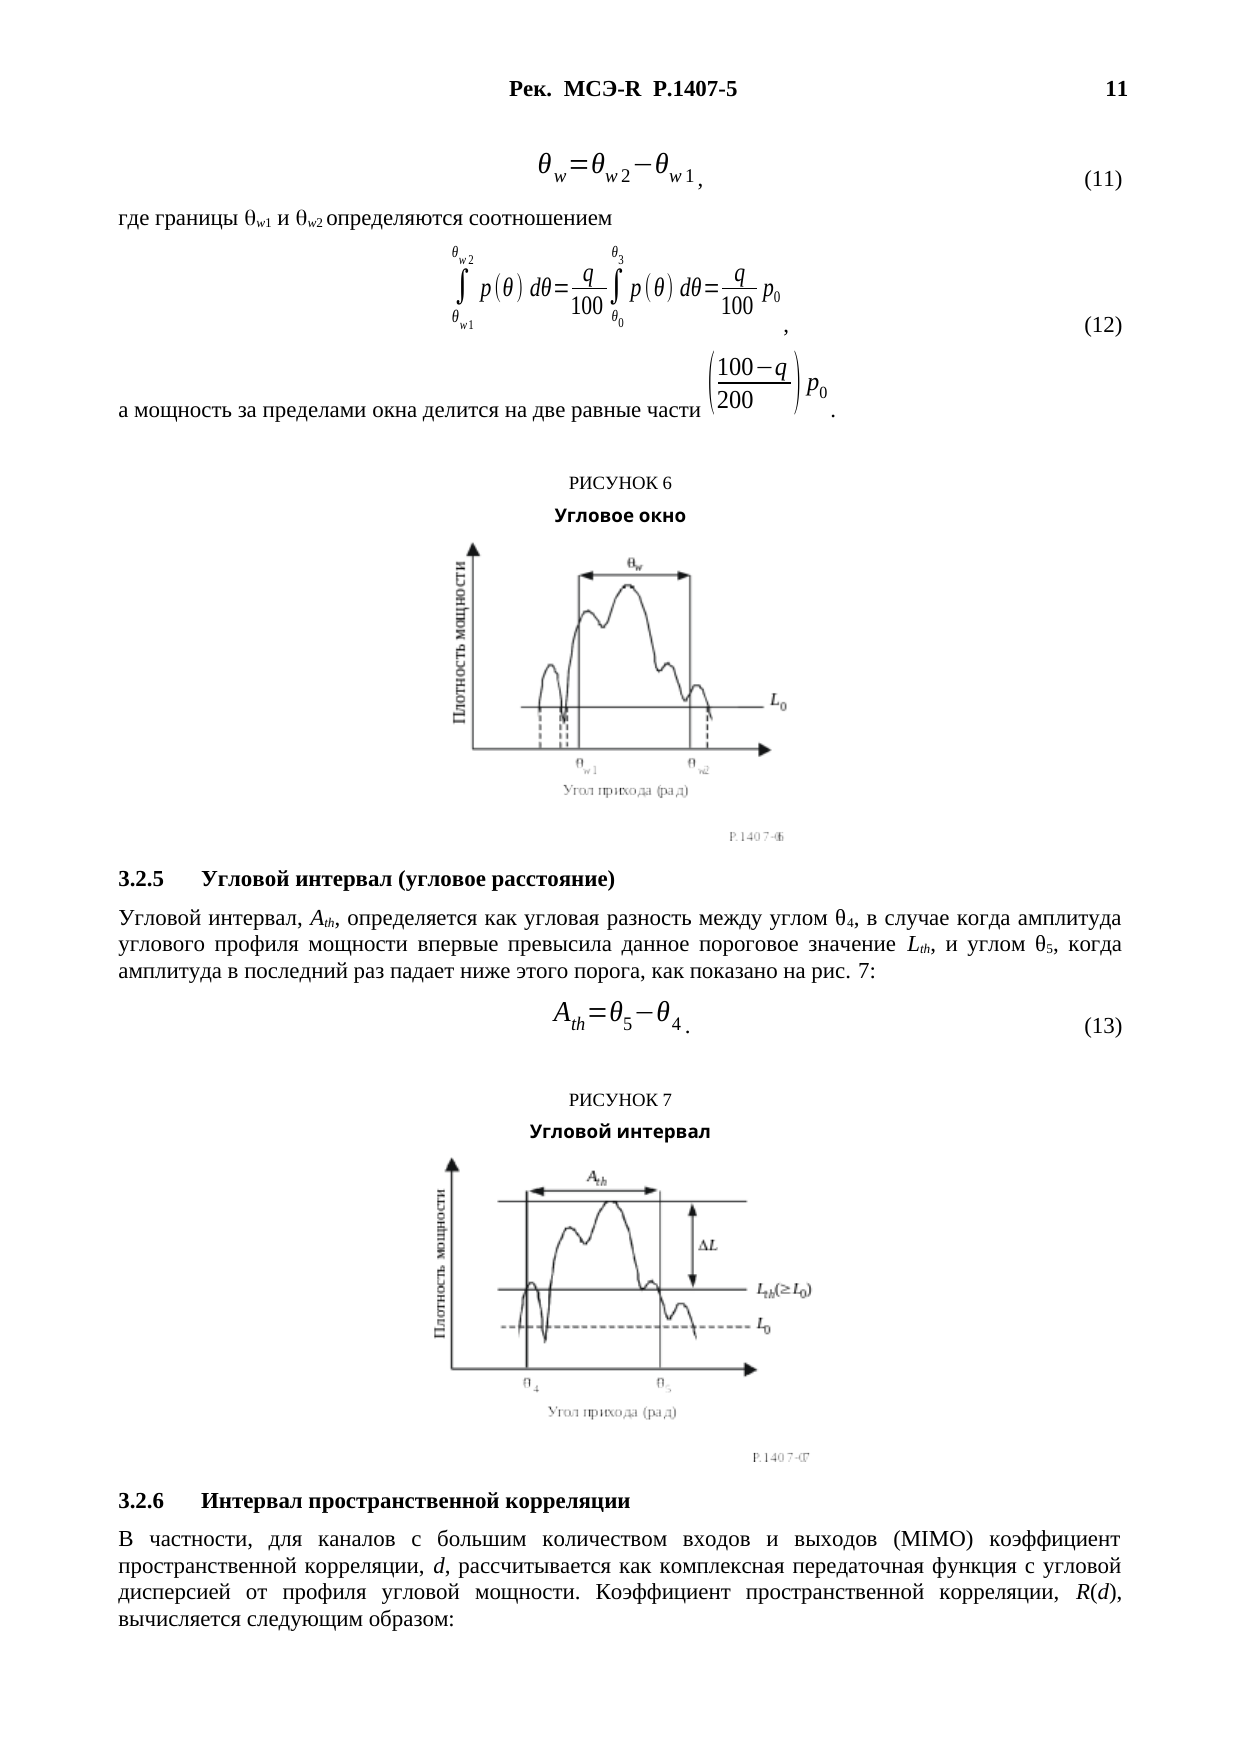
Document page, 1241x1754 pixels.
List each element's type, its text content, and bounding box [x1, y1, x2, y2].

title Угловое окно [118, 502, 1122, 528]
text , (11) [118, 148, 1122, 191]
text РИСУНОК 6 [118, 472, 1122, 494]
subtitle 3.2.5 Угловой интервал (угловое расстояние) [118, 865, 1122, 891]
text , (12) [118, 242, 1122, 337]
text В частности, для каналов с большим количеством входов и выходов (MIMO) коэффициент пространственной корреляции, d, рассчитывается как комплексная передаточная функция с угловой дисперсией от профиля угловой мощности. Коэффициент пространственной корреляции, R(d), вычисляется следующим образом: [118, 1526, 1122, 1631]
text Угловой интервал, Ath, определяется как угловая разность между углом θ4, в случае когда амплитуда углового профиля мощности впервые превысила данное пороговое значение Lth, и углом θ5, когда амплитуда в последний раз падает ниже этого порога, как показано на рис. 7: [118, 904, 1122, 983]
text где границы w1 и w2 определяются соотношением [118, 204, 1122, 230]
text а мощность за пределами окна делится на две равные части . [118, 350, 1122, 422]
text . (13) [118, 996, 1122, 1039]
text РИСУНОК 7 [118, 1089, 1122, 1111]
subtitle 3.2.6 Интервал пространственной корреляции [118, 1487, 1122, 1513]
title Угловой интервал [118, 1119, 1122, 1144]
